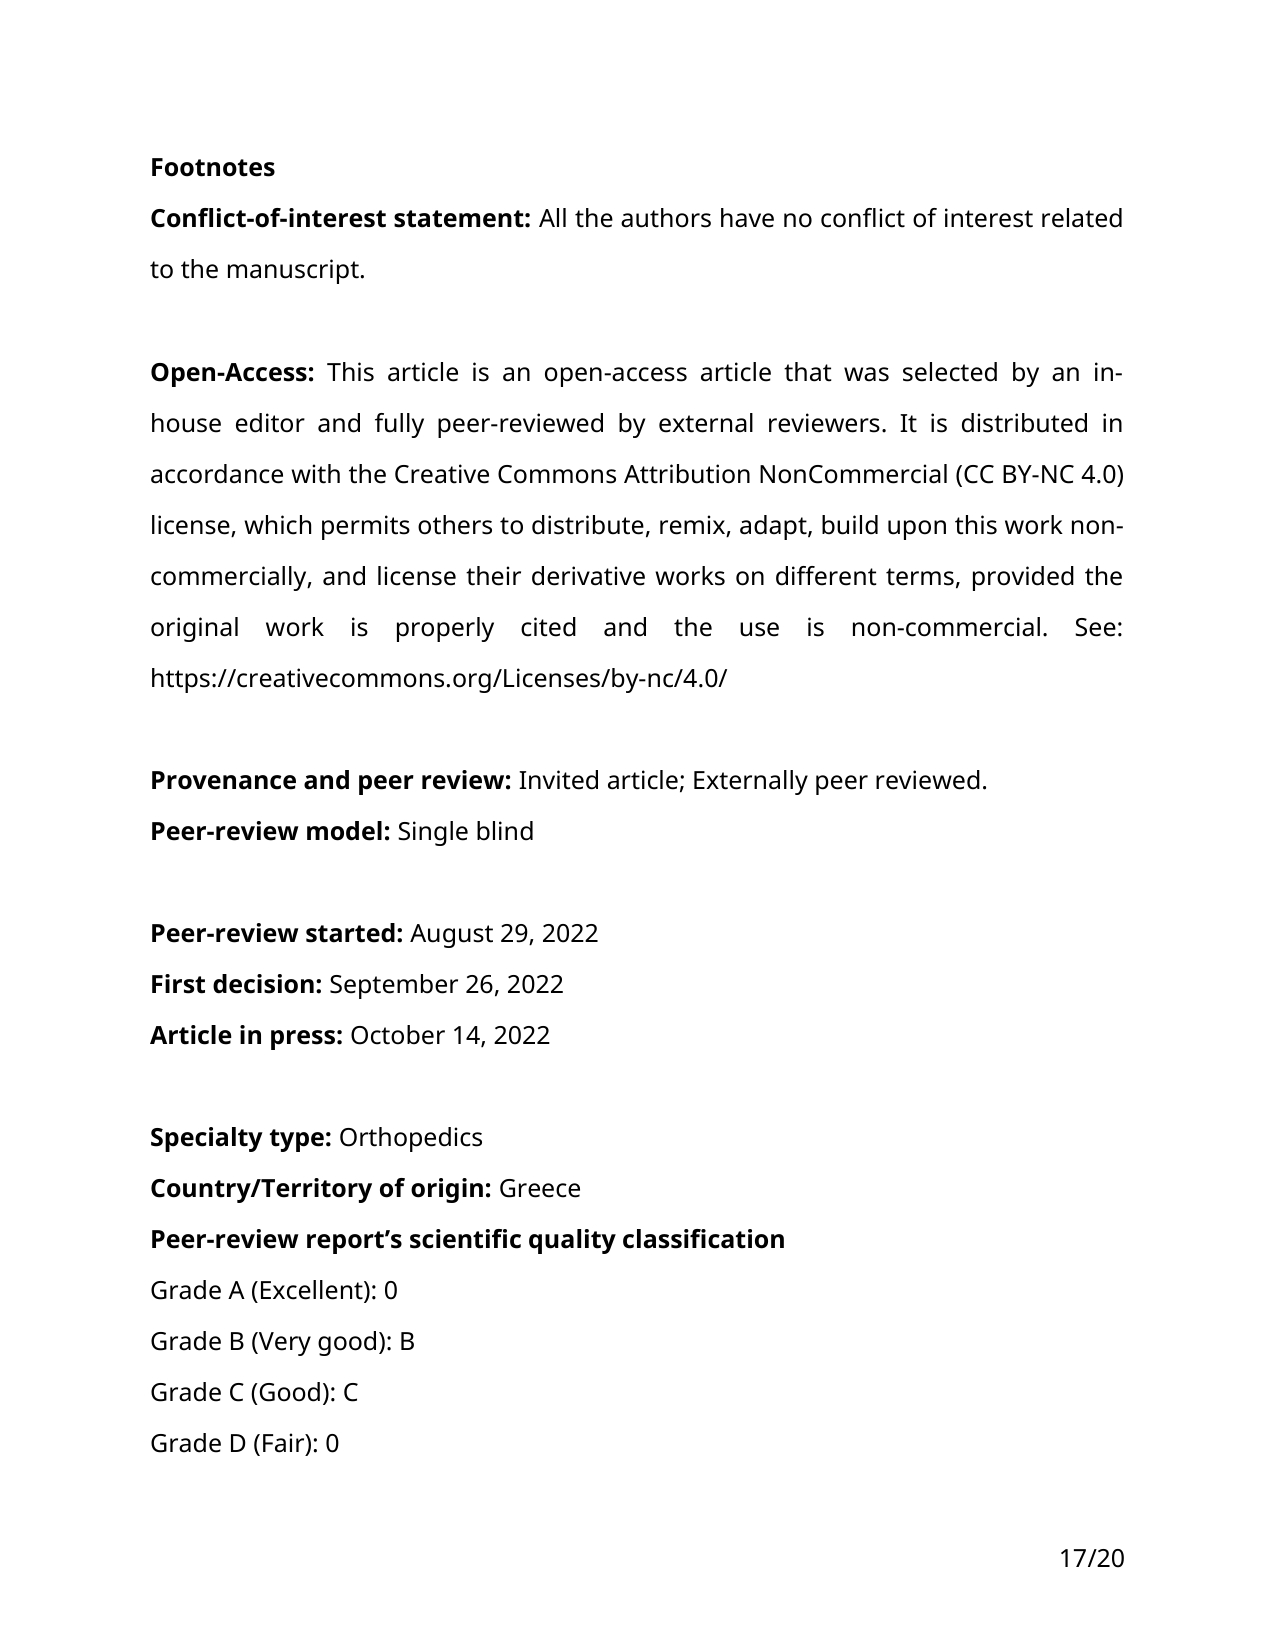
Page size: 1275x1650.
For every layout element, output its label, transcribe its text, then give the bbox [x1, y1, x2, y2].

text Grade B (Very good): B [150, 1324, 1125, 1358]
text Article in press: October 14, 2022 [150, 1018, 1125, 1052]
text Footnotes [150, 150, 1125, 184]
text Grade A (Excellent): 0 [150, 1273, 1125, 1307]
text Grade C (Good): C [150, 1375, 1125, 1409]
text Conflict-of-interest statement: All the authors have no conflict of interest related to the manuscript. [150, 201, 1125, 286]
text Peer-review model: Single blind [150, 813, 1125, 848]
text Peer-review started: August 29, 2022 [150, 916, 1125, 950]
text Grade D (Fair): 0 [150, 1426, 1125, 1460]
text Open-Access: This article is an open-access article that was selected by an in-house editor and fully peer-reviewed by external reviewers. It is distributed in accordance with the Creative Commons Attribution NonCommercial (CC BY-NC 4.0) license, which permits others to distribute, remix, adapt, build upon this work non-commercially, and license their derivative works on different terms, provided the original work is properly cited and the use is non-commercial. See: https://creativecommons.org/Licenses/by-nc/4.0/ [150, 354, 1125, 694]
text Provenance and peer review: Invited article; Externally peer reviewed. [150, 762, 1125, 797]
text Peer-review report’s scientific quality classification [150, 1222, 1125, 1256]
text Country/Territory of origin: Greece [150, 1171, 1125, 1205]
text First decision: September 26, 2022 [150, 967, 1125, 1001]
text Specialty type: Orthopedics [150, 1120, 1125, 1154]
